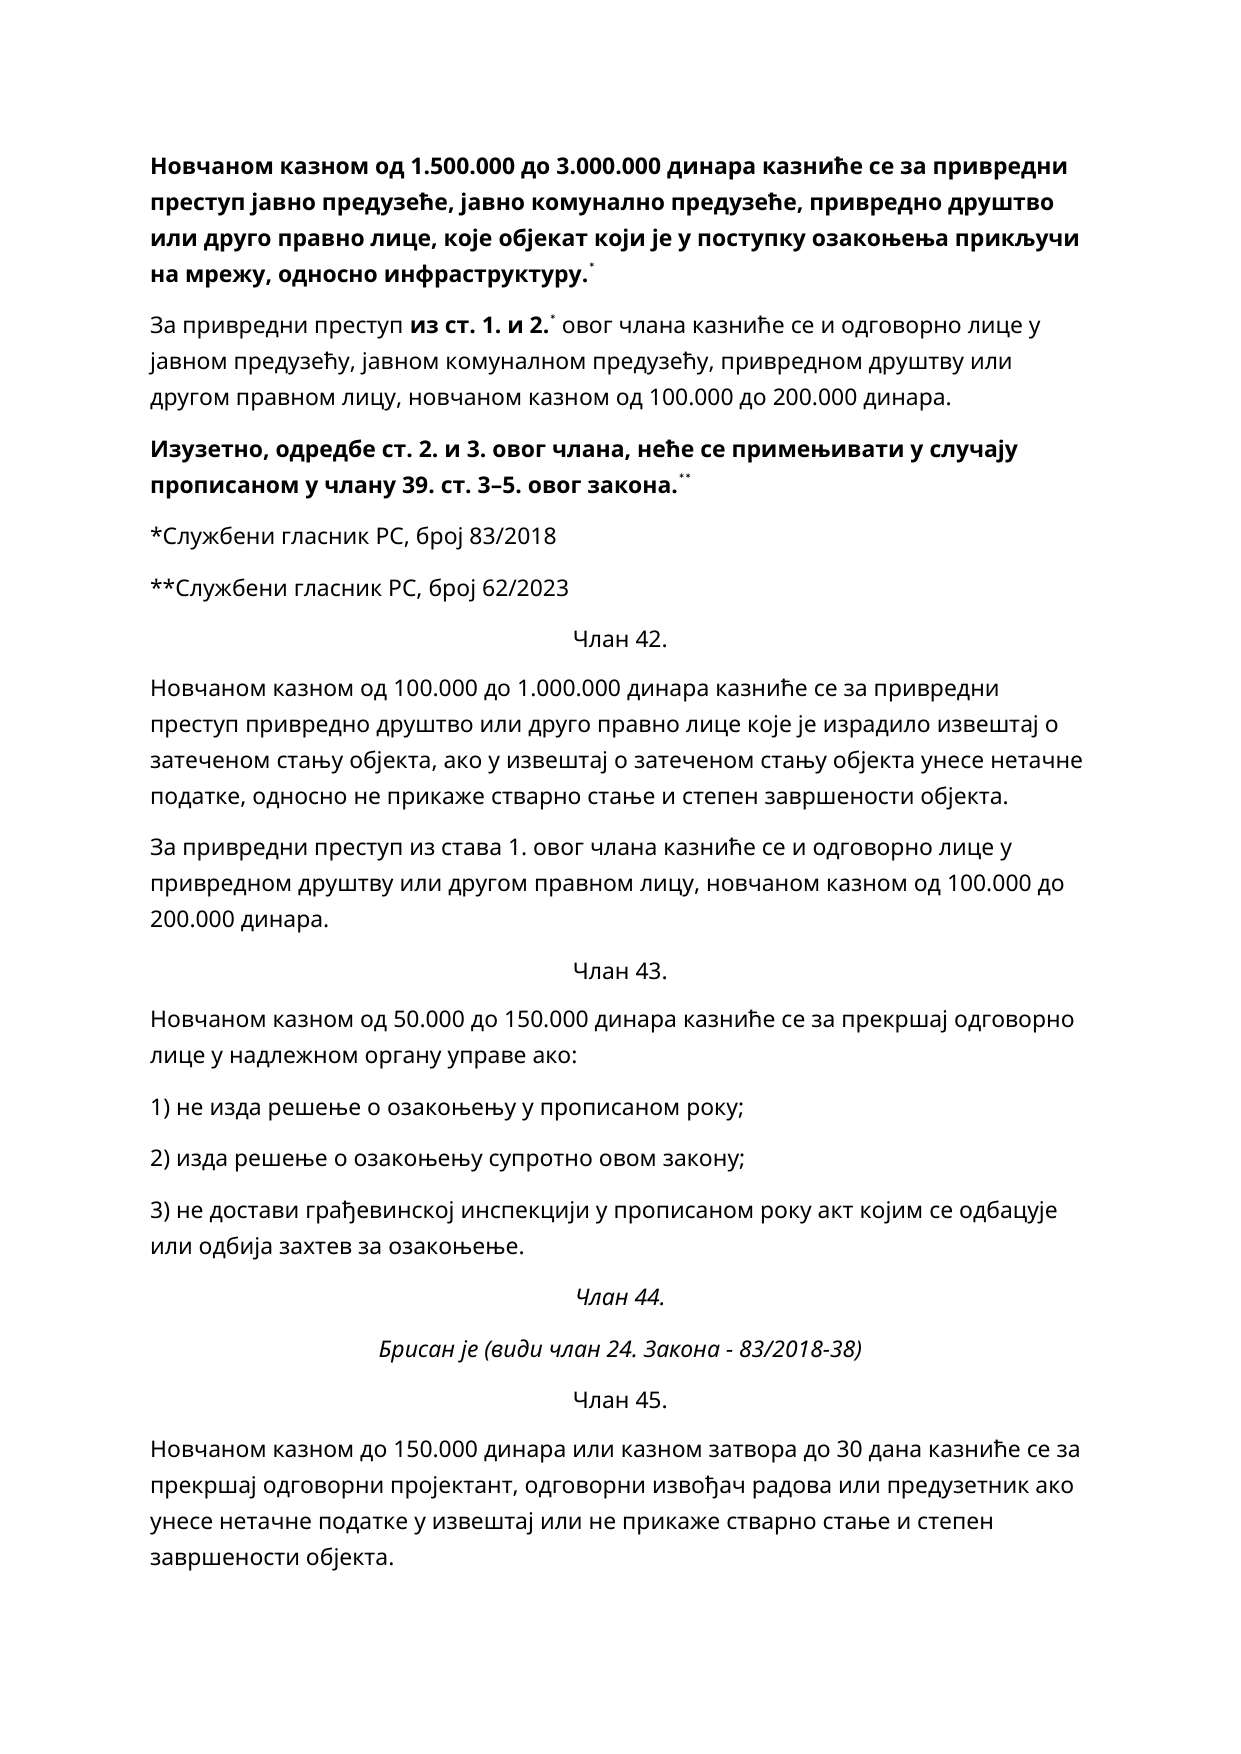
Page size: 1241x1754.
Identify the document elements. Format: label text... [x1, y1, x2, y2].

text Изузетно, одредбе ст. 2. и 3. овог члана, неће се примењивати у случају прописаном у члану 39. ст. 3–5. овог закона.** [150, 433, 1090, 500]
text *Службени гласник РС, број 83/2018 [150, 520, 1090, 552]
text Новчаном казном од 1.500.000 до 3.000.000 динара казниће се за привредни преступ јавно предузеће, јавно комунално предузеће, привредно друштво или друго правно лице, које објекат који је у поступку озакоњења прикључи на мрежу, односно инфраструктуру.* [150, 150, 1090, 289]
text **Службени гласник РС, број 62/2023 [150, 572, 1090, 603]
text Новчаном казном од 50.000 до 150.000 динара казниће се за прекршај одговорно лице у надлежном органу управе ако: [150, 1003, 1090, 1070]
text Новчаном казном до 150.000 динара или казном затвора до 30 дана казниће се за прекршај одговорни пројектант, одговорни извођач радова или предузетник ако унесе нетачне податке у извештај или не прикаже стварно стање и степен завршености објекта. [150, 1433, 1090, 1572]
text Члан 42. [150, 623, 1090, 655]
text Члан 43. [150, 955, 1090, 986]
text Члан 44. [150, 1281, 1090, 1312]
text За привредни преступ из ст. 1. и 2.* овог члана казниће се и одговорно лице у јавном предузећу, јавном комуналном предузећу, привредном друштву или другом правном лицу, новчаном казном од 100.000 до 200.000 динара. [150, 309, 1090, 412]
text За привредни преступ из става 1. овог члана казниће се и одговорно лице у привредном друштву или другом правном лицу, новчаном казном од 100.000 до 200.000 динара. [150, 831, 1090, 934]
text Новчаном казном од 100.000 до 1.000.000 динара казниће се за привредни преступ привредно друштво или друго правно лице које је израдило извештај о затеченом стању објекта, ако у извештај о затеченом стању објекта унесе нетачне податке, односно не прикаже стварно стање и степен завршености објекта. [150, 672, 1090, 811]
text 1) не изда решење о озакоњењу у прописаном року; [150, 1091, 1090, 1122]
text 3) не достави грађевинској инспекцији у прописаном року акт којим се одбацује или одбија захтев за озакоњење. [150, 1194, 1090, 1261]
text Члан 45. [150, 1384, 1090, 1416]
text Брисан је (види члан 24. Закона - 83/2018-38) [150, 1333, 1090, 1364]
text 2) изда решење о озакоњењу супротно овом закону; [150, 1142, 1090, 1173]
